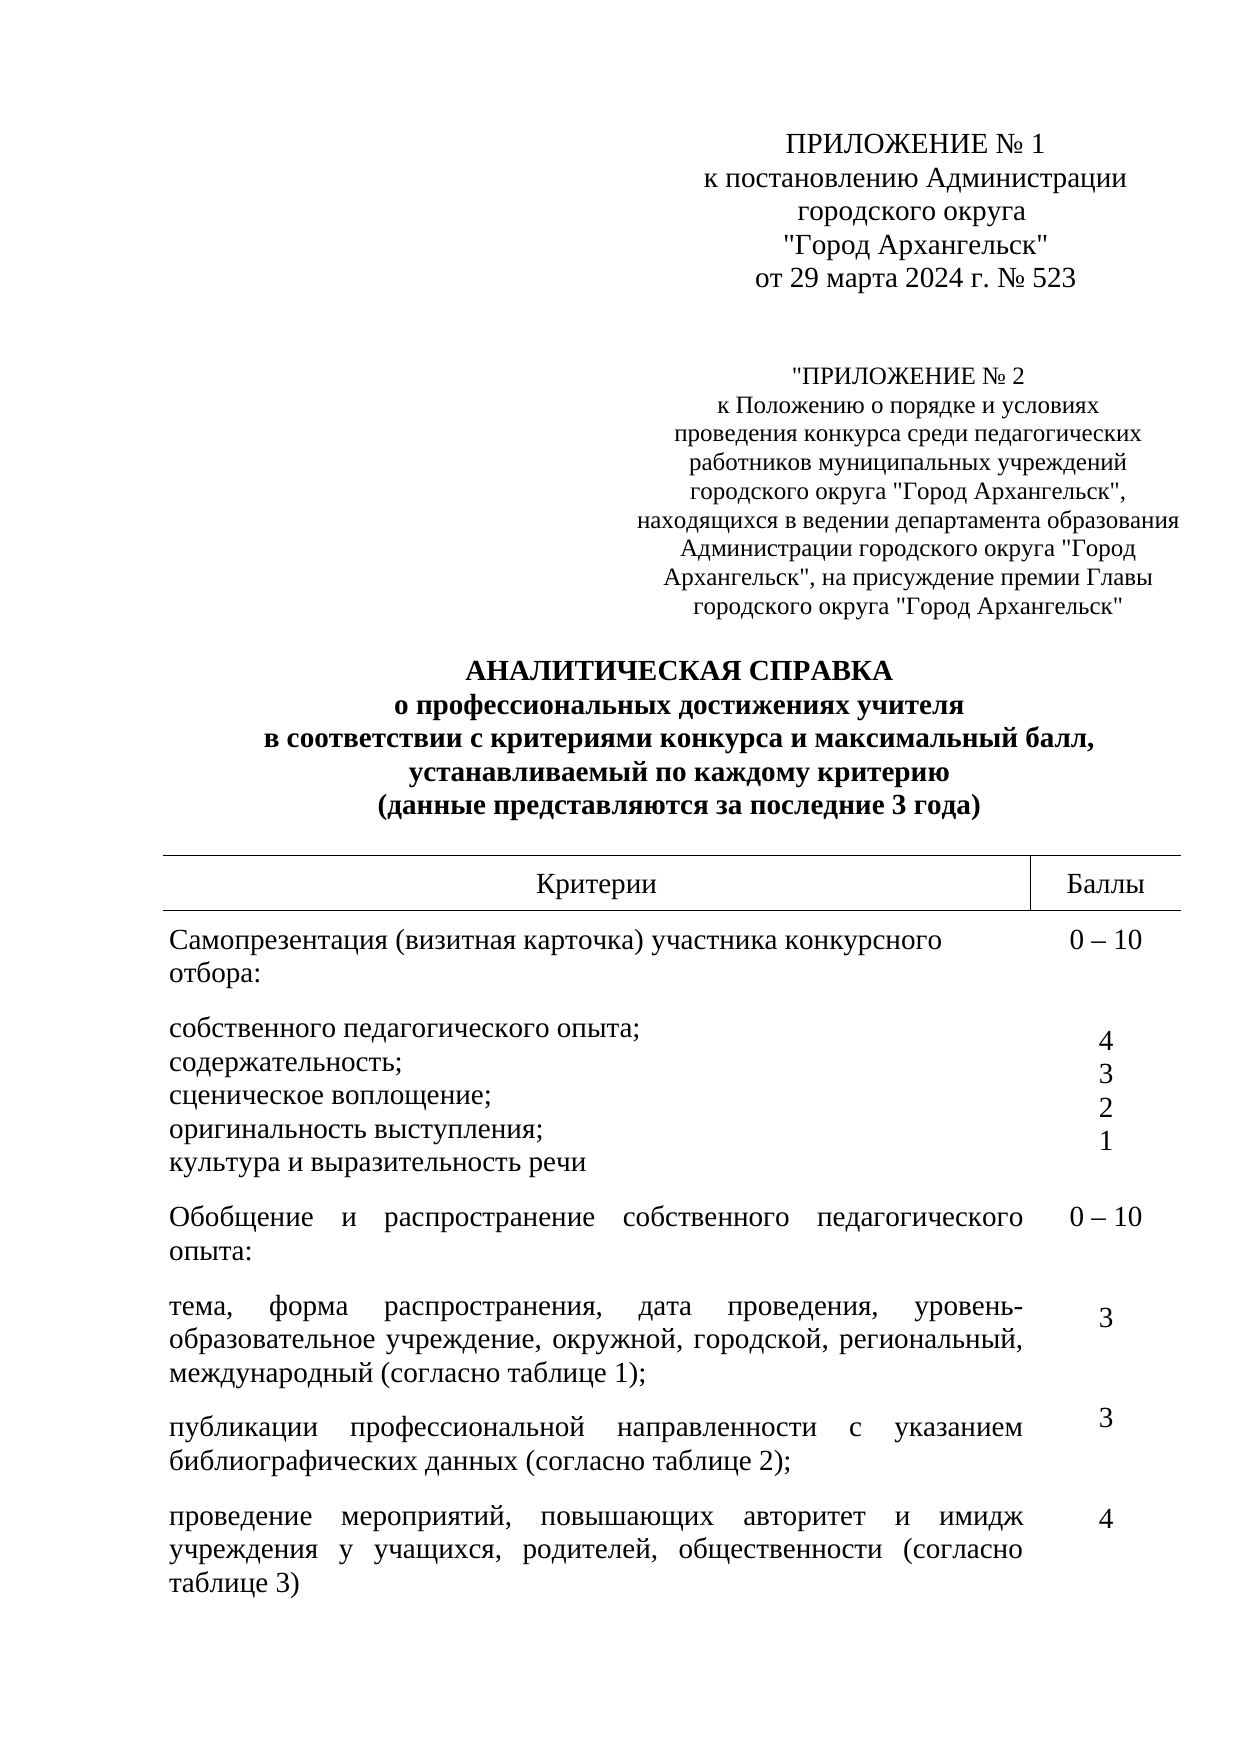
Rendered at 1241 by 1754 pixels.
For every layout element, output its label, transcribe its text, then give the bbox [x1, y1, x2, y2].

table_cell проведение мероприятий, повышающих авторитет и имидж учреждения у учащихся, родителей, общественности (согласно таблице 3) [163, 1487, 1030, 1609]
text проведения конкурса среди педагогических работников муниципальных учреждений [635, 418, 1181, 476]
text ПРИЛОЖЕНИЕ № 1 [650, 126, 1181, 160]
table_cell публикации профессиональной направленности с указанием библиографических данных (согласно таблице 2); [163, 1399, 1030, 1487]
text находящихся в ведении департамента образования Администрации городского округа "Город Архангельск", на присуждение премии Главы городского округа "Город Архангельск" [635, 505, 1181, 620]
text к постановлению Администрации [650, 160, 1181, 193]
table_cell 0 – 10 3 3 4 [1030, 1189, 1181, 1609]
text АНАЛИТИЧЕСКАЯ СПРАВКА [177, 653, 1181, 687]
text от 29 марта 2024 г. № 523 [650, 260, 1181, 294]
table_cell собственного педагогического опыта; содержательность; сценическое воплощение; оригинальность выступления; культура и выразительность речи [163, 1000, 1030, 1189]
text городского округа "Город Архангельск" [650, 193, 1181, 260]
text (данные представляются за последние 3 года) [177, 787, 1181, 821]
table_header Критерии [163, 856, 1030, 910]
text устанавливаемый по каждому критерию [177, 754, 1181, 787]
table_header Баллы [1031, 856, 1181, 910]
text городского округа "Город Архангельск", [635, 476, 1181, 505]
text о профессиональных достижениях учителя [177, 687, 1181, 720]
text к Положению о порядке и условиях [635, 390, 1181, 418]
table_cell Самопрезентация (визитная карточка) участника конкурсного отбора: [163, 911, 1030, 1000]
table_cell 0 – 10 4 3 2 1 [1030, 911, 1181, 1189]
table_cell тема, форма распространения, дата проведения, уровень-образовательное учреждение, окружной, городской, региональный, международный (согласно таблице 1); [163, 1277, 1030, 1399]
text в соответствии с критериями конкурса и максимальный балл, [177, 720, 1181, 754]
text "ПРИЛОЖЕНИЕ № 2 [635, 361, 1181, 390]
table_cell Обобщение и распространение собственного педагогического опыта: [163, 1189, 1030, 1277]
